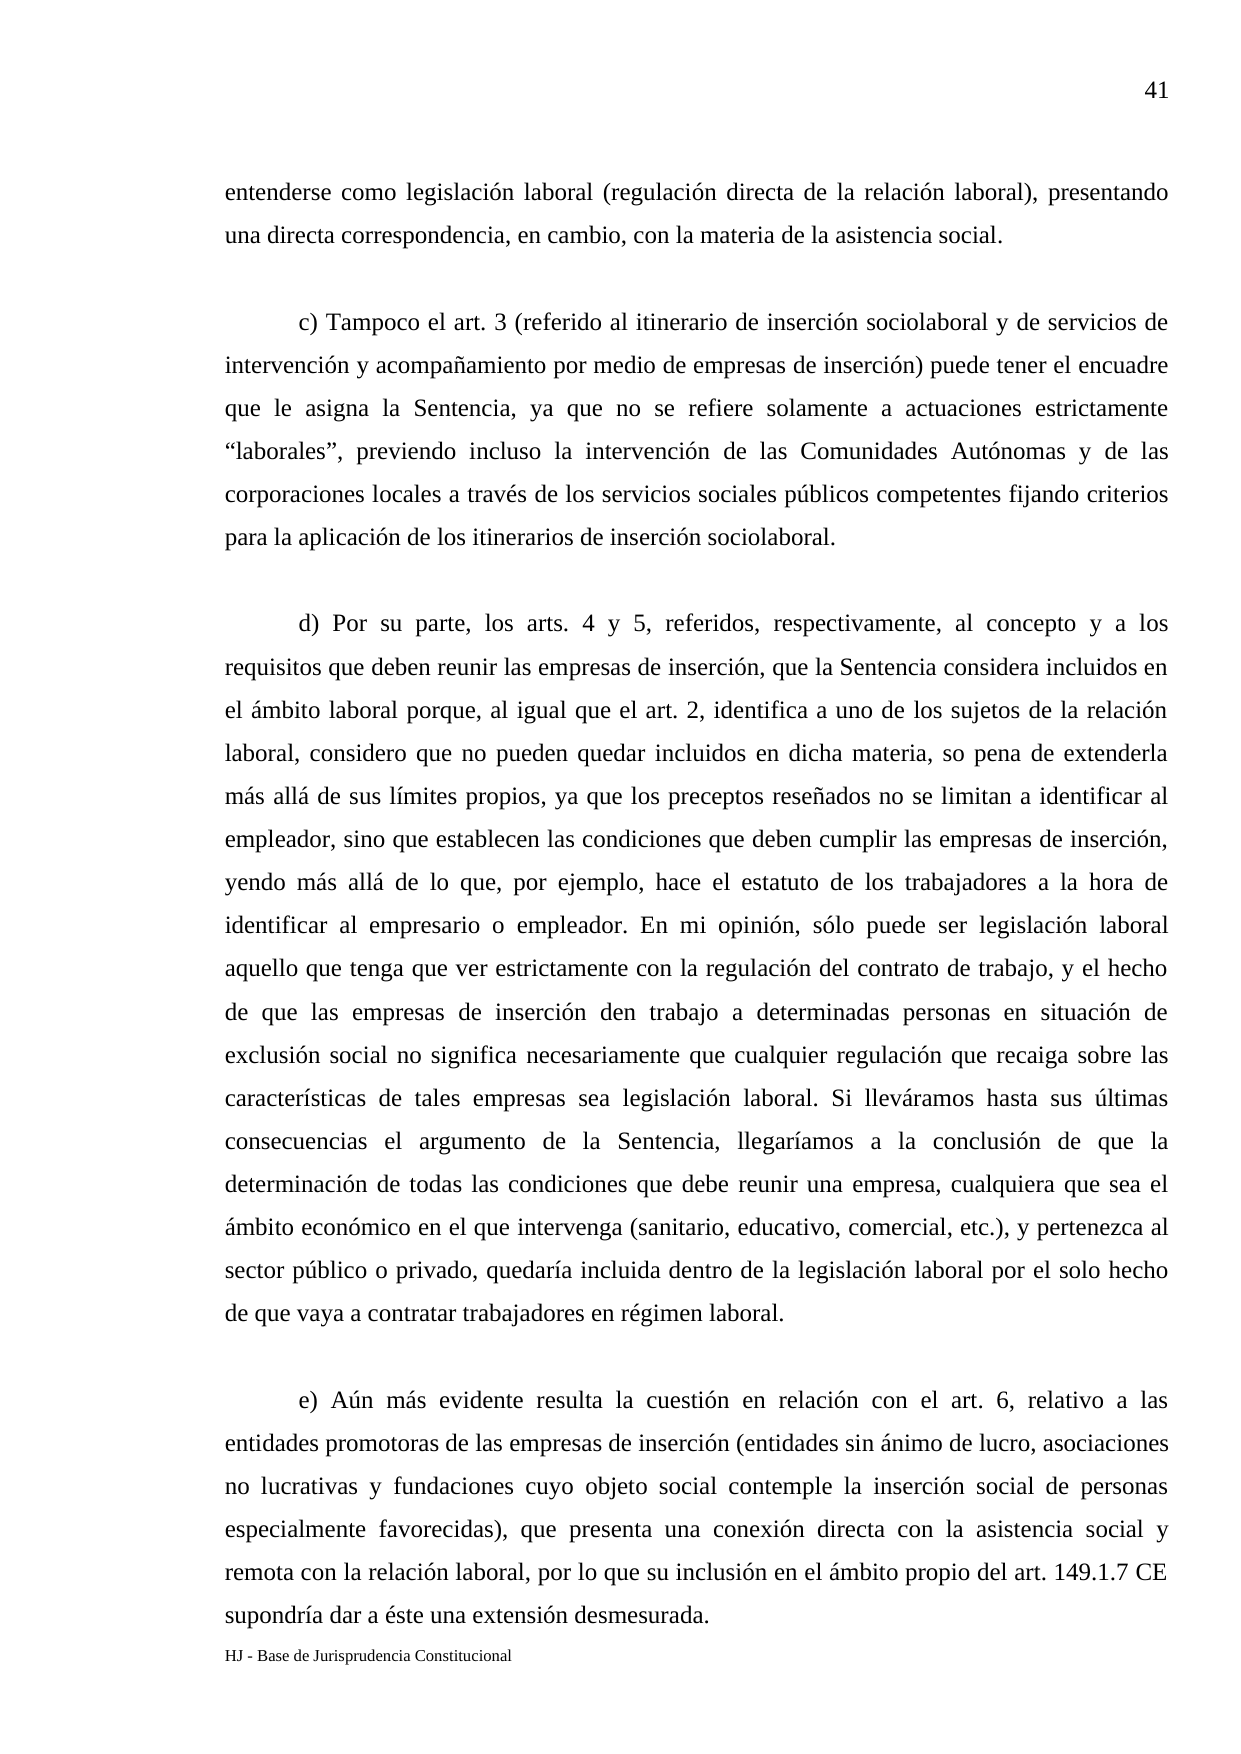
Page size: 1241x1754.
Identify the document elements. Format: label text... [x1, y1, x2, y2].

text e) Aún más evidente resulta la cuestión en relación con el art. 6, relativo a las entidades promotoras de las empresas de inserción (entidades sin ánimo de lucro, asociaciones no lucrativas y fundaciones cuyo objeto social contemple la inserción social de personas especialmente favorecidas), que presenta una conexión directa con la asistencia social y remota con la relación laboral, por lo que su inclusión en el ámbito propio del art. 149.1.7 CE supondría dar a éste una extensión desmesurada. [224, 1385, 1169, 1629]
text d) Por su parte, los arts. 4 y 5, referidos, respectivamente, al concepto y a los requisitos que deben reunir las empresas de inserción, que la Sentencia considera incluidos en el ámbito laboral porque, al igual que el art. 2, identifica a uno de los sujetos de la relación laboral, considero que no pueden quedar incluidos en dicha materia, so pena de extenderla más allá de sus límites propios, ya que los preceptos reseñados no se limitan a identificar al empleador, sino que establecen las condiciones que deben cumplir las empresas de inserción, yendo más allá de lo que, por ejemplo, hace el estatuto de los trabajadores a la hora de identificar al empresario o empleador. En mi opinión, sólo puede ser legislación laboral aquello que tenga que ver estrictamente con la regulación del contrato de trabajo, y el hecho de que las empresas de inserción den trabajo a determinadas personas en situación de exclusión social no significa necesariamente que cualquier regulación que recaiga sobre las características de tales empresas sea legislación laboral. Si lleváramos hasta sus últimas consecuencias el argumento de la Sentencia, llegaríamos a la conclusión de que la determinación de todas las condiciones que debe reunir una empresa, cualquiera que sea el ámbito económico en el que intervenga (sanitario, educativo, comercial, etc.), y pertenezca al sector público o privado, quedaría incluida dentro de la legislación laboral por el solo hecho de que vaya a contratar trabajadores en régimen laboral. [224, 608, 1169, 1327]
text c) Tampoco el art. 3 (referido al itinerario de inserción sociolaboral y de servicios de intervención y acompañamiento por medio de empresas de inserción) puede tener el encuadre que le asigna la Sentencia, ya que no se refiere solamente a actuaciones estrictamente “laborales”, previendo incluso la intervención de las Comunidades Autónomas y de las corporaciones locales a través de los servicios sociales públicos competentes fijando criterios para la aplicación de los itinerarios de inserción sociolaboral. [224, 307, 1169, 551]
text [224, 177, 1169, 249]
